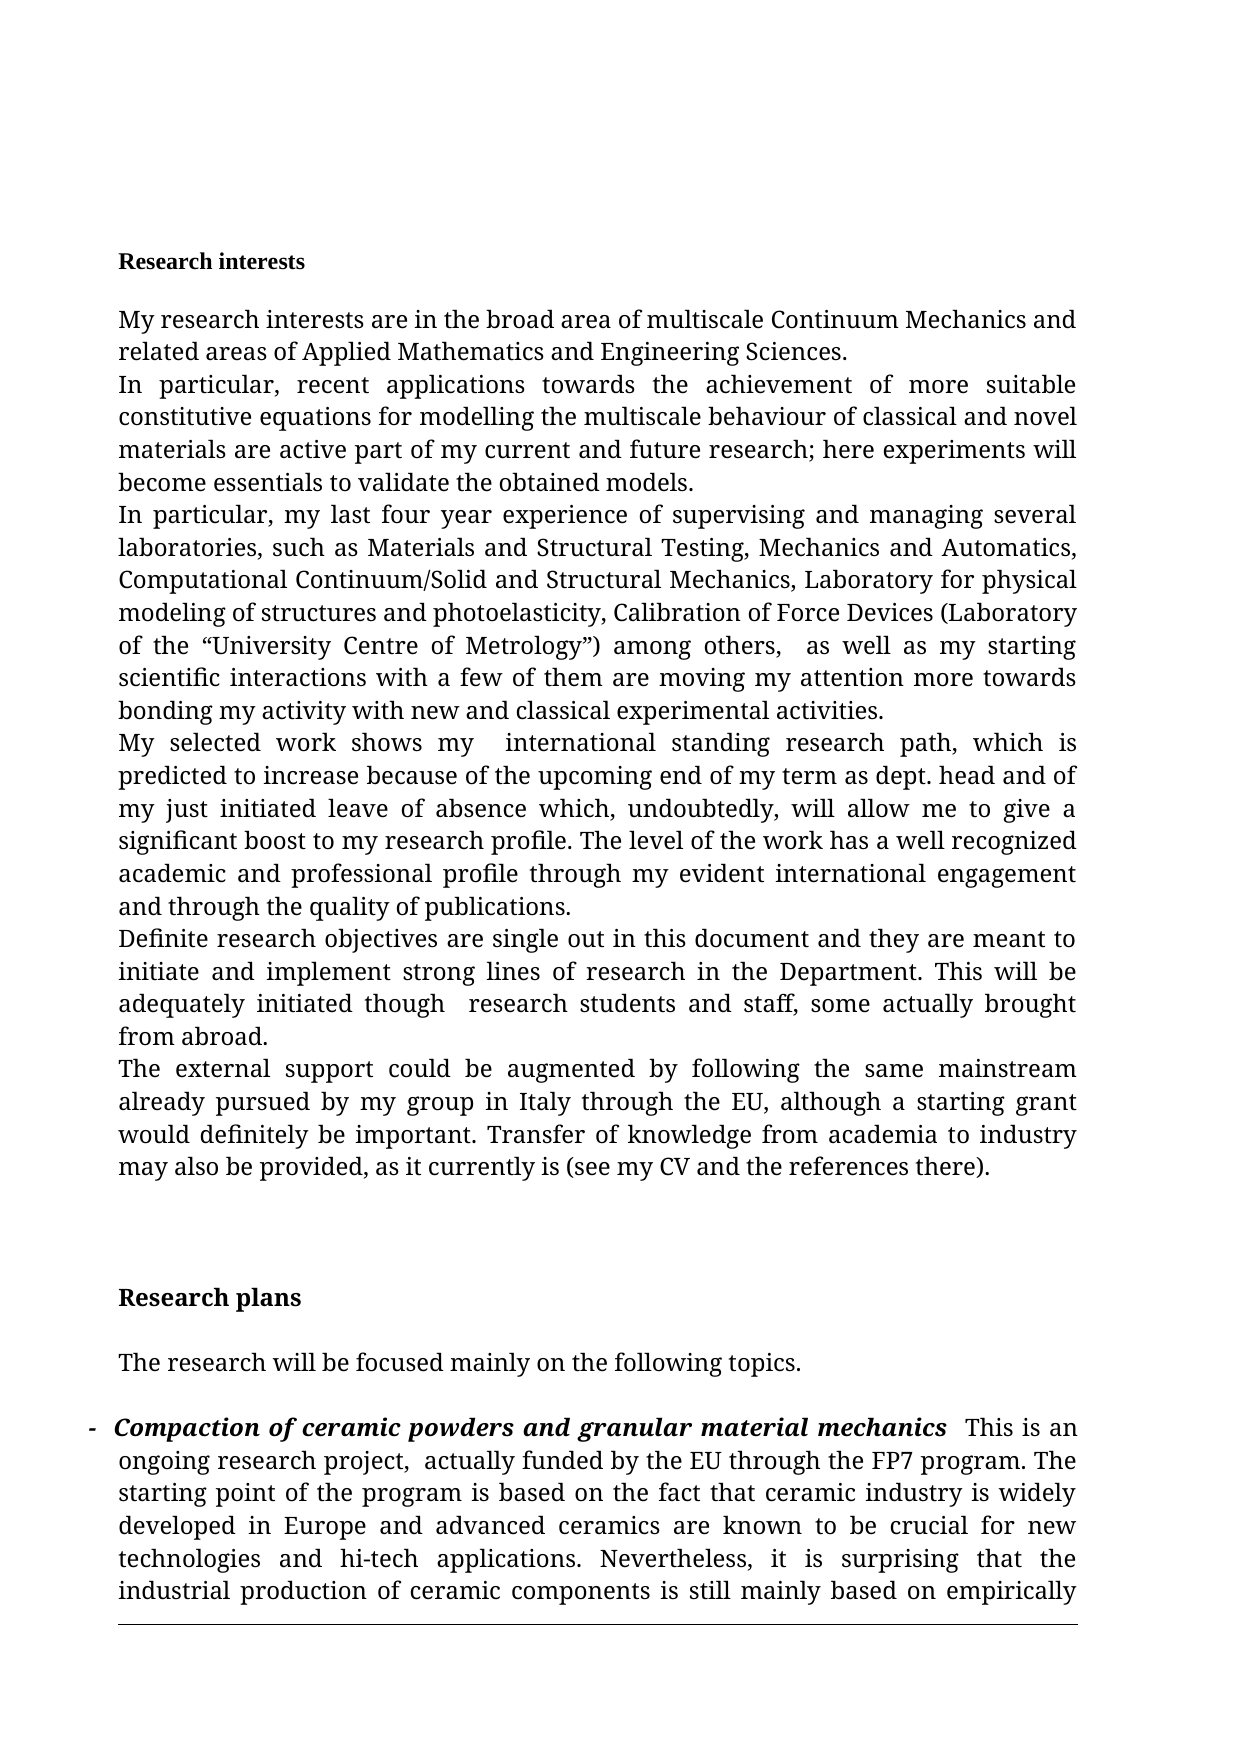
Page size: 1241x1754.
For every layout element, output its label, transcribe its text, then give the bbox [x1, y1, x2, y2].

text My research interests are in the broad area of multiscale Continuum Mechanics and related areas of Applied Mathematics and Engineering Sciences. [118, 302, 1078, 368]
text Definite research objectives are single out in this document and they are meant to initiate and implement strong lines of research in the Department. This will be adequately initiated though research students and staff, some actually brought from abroad. [118, 922, 1078, 1052]
text My selected work shows my international standing research path, which is predicted to increase because of the upcoming end of my term as dept. head and of my just initiated leave of absence which, undoubtedly, will allow me to give a significant boost to my research profile. The level of the work has a well recognized academic and professional profile through my evident international engagement and through the quality of publications. [118, 726, 1078, 922]
text In particular, my last four year experience of supervising and managing several laboratories, such as Materials and Structural Testing, Mechanics and Automatics, Computational Continuum/Solid and Structural Mechanics, Laboratory for physical modeling of structures and photoelasticity, Calibration of Force Devices (Laboratory of the “University Centre of Metrology”) among others, as well as my starting scientific interactions with a few of them are moving my attention more towards bonding my activity with new and classical experimental activities. [118, 498, 1078, 726]
text The external support could be augmented by following the same mainstream already pursued by my group in Italy through the EU, although a starting grant would definitely be important. Transfer of knowledge from academia to industry may also be provided, as it currently is (see my CV and the references there). [118, 1052, 1078, 1183]
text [88, 1411, 1078, 1607]
text Research interests [118, 247, 1078, 275]
text Research plans [118, 1281, 1014, 1313]
text In particular, recent applications towards the achievement of more suitable constitutive equations for modelling the multiscale behaviour of classical and novel materials are active part of my current and future research; here experiments will become essentials to validate the obtained models. [118, 368, 1078, 498]
text The research will be focused mainly on the following topics. [118, 1346, 1014, 1378]
